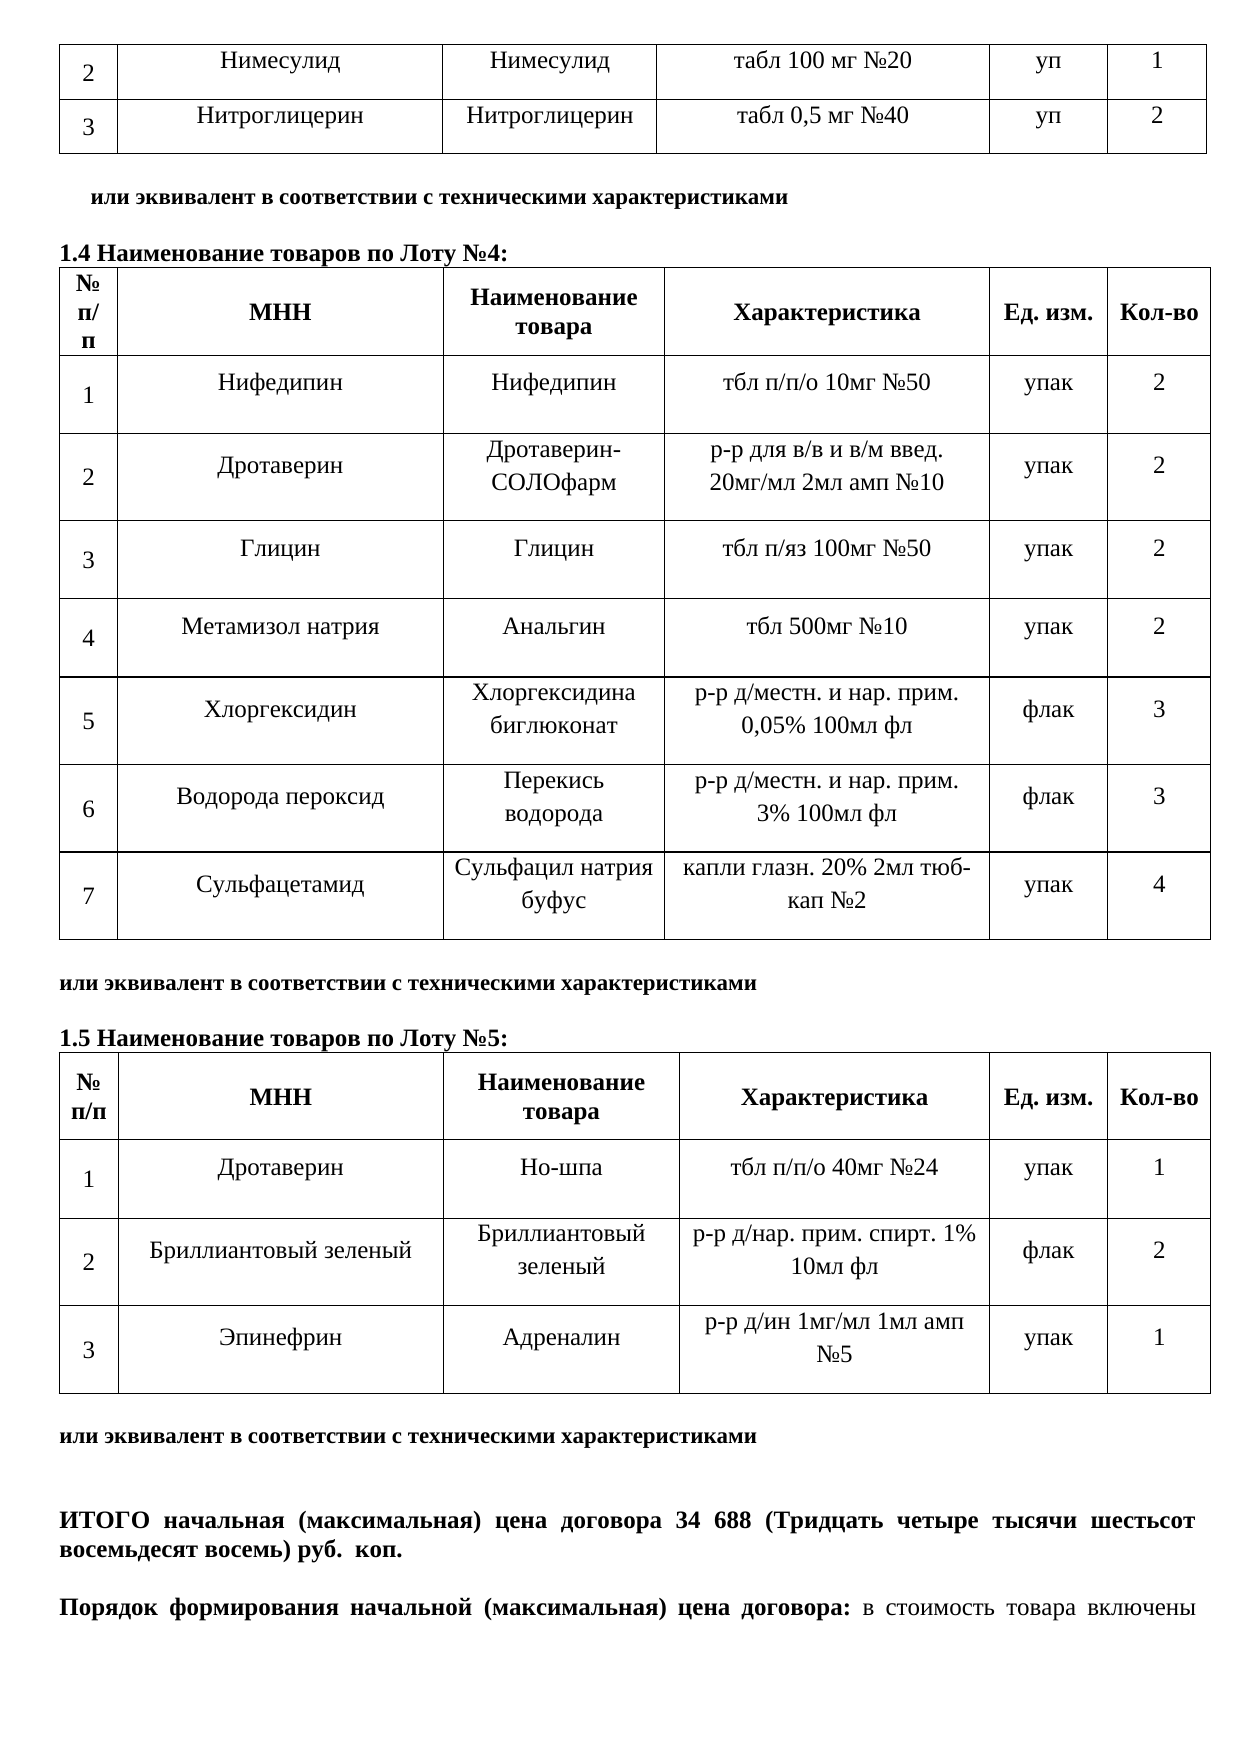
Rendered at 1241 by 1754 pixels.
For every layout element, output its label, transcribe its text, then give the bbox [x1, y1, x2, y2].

table_cell 2 [60, 45, 117, 99]
table_cell упак [990, 434, 1107, 520]
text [59, 1592, 1196, 1620]
table_cell 3 [60, 1306, 118, 1392]
table_cell 1 [1108, 1306, 1210, 1392]
table_cell тбл п/п/о 40мг №24 [680, 1140, 989, 1217]
table_cell Дротаверин [118, 434, 443, 520]
table_header Ед. изм. [990, 268, 1107, 354]
table_cell Но-шпа [444, 1140, 679, 1217]
table_cell Глицин [118, 521, 443, 598]
table_cell упак [990, 853, 1107, 939]
table_cell 2 [1108, 1219, 1210, 1305]
table_cell Нимесулид [443, 45, 656, 99]
text или эквивалент в соответствии с техническими характеристиками [59, 969, 1196, 995]
table_cell флак [990, 678, 1107, 764]
table_cell Метамизол натрия [118, 599, 443, 676]
table_cell 2 [60, 434, 117, 520]
table_cell упак [990, 521, 1107, 598]
table_cell 3 [1108, 765, 1210, 851]
table_cell 2 [1108, 521, 1210, 598]
table_cell 1 [1108, 1140, 1210, 1217]
table_header № п/п [60, 1053, 118, 1139]
table_cell 5 [60, 678, 117, 764]
table_cell Хлоргексидина биглюконат [444, 678, 664, 764]
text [59, 183, 1196, 209]
table_cell Перекись водорода [444, 765, 664, 851]
table_cell Дротаверин-СОЛОфарм [444, 434, 664, 520]
table_cell флак [990, 1219, 1107, 1305]
table_cell Сульфацетамид [118, 853, 443, 939]
table_cell 4 [1108, 853, 1210, 939]
table_cell Дротаверин [119, 1140, 443, 1217]
table_cell Хлоргексидин [118, 678, 443, 764]
table_cell 2 [1108, 599, 1210, 676]
table_header Характеристика [665, 268, 989, 354]
table_cell упак [990, 1140, 1107, 1217]
table_cell тбл п/яз 100мг №50 [665, 521, 989, 598]
table_cell Бриллиантовый зеленый [444, 1219, 679, 1305]
table_cell флак [990, 765, 1107, 851]
table_cell 1 [60, 356, 117, 433]
table_cell 3 [60, 100, 117, 153]
table_cell упак [990, 1306, 1107, 1392]
table_header МНН [119, 1053, 443, 1139]
table_cell 7 [60, 853, 117, 939]
table_cell упак [990, 356, 1107, 433]
table_cell Нимесулид [118, 45, 442, 99]
table_cell р-р д/нар. прим. спирт. 1% 10мл фл [680, 1219, 989, 1305]
table_cell 2 [1108, 356, 1210, 433]
table_header Характеристика [680, 1053, 989, 1139]
table_cell Глицин [444, 521, 664, 598]
table_header МНН [118, 268, 443, 354]
table_cell 2 [1108, 434, 1210, 520]
table_cell Нитроглицерин [118, 100, 442, 153]
table_cell р-р д/местн. и нар. прим. 3% 100мл фл [665, 765, 989, 851]
table_cell р-р д/ин 1мг/мл 1мл амп №5 [680, 1306, 989, 1392]
table_header Ед. изм. [990, 1053, 1107, 1139]
table_cell Нифедипин [118, 356, 443, 433]
table_cell Нифедипин [444, 356, 664, 433]
table_cell Бриллиантовый зеленый [119, 1219, 443, 1305]
table_cell 6 [60, 765, 117, 851]
table_cell 3 [60, 521, 117, 598]
text 1.5 Наименование товаров по Лоту №5: [59, 1023, 1196, 1052]
table_header Наименование товара [444, 1053, 679, 1139]
table_cell 1 [60, 1140, 118, 1217]
table_cell р-р для в/в и в/м введ. 20мг/мл 2мл амп №10 [665, 434, 989, 520]
table_header Наименование товара [444, 268, 664, 354]
table_header Кол-во [1108, 268, 1210, 354]
table_cell р-р д/местн. и нар. прим. 0,05% 100мл фл [665, 678, 989, 764]
table_cell упак [990, 599, 1107, 676]
text 1.4 Наименование товаров по Лоту №4: [59, 238, 1196, 267]
table_cell тбл 500мг №10 [665, 599, 989, 676]
table_header Кол-во [1108, 1053, 1210, 1139]
table_cell Водорода пероксид [118, 765, 443, 851]
table_cell уп [990, 100, 1107, 153]
table_cell уп [990, 45, 1107, 99]
table_cell 4 [60, 599, 117, 676]
table_cell табл 0,5 мг №40 [657, 100, 989, 153]
table_cell капли глазн. 20% 2мл тюб-кап №2 [665, 853, 989, 939]
table_cell 2 [1108, 100, 1206, 153]
text ИТОГО начальная (максимальная) цена договора 34 688 (Тридцать четыре тысячи шестьсот восемьдесят восемь) руб. коп. [59, 1505, 1196, 1563]
table_cell Сульфацил натрия буфус [444, 853, 664, 939]
table_cell Нитроглицерин [443, 100, 656, 153]
table_cell Эпинефрин [119, 1306, 443, 1392]
table_cell 1 [1108, 45, 1206, 99]
table_cell 2 [60, 1219, 118, 1305]
text или эквивалент в соответствии с техническими характеристиками [59, 1422, 1196, 1448]
table_cell Адреналин [444, 1306, 679, 1392]
table_cell тбл п/п/о 10мг №50 [665, 356, 989, 433]
table_cell 3 [1108, 678, 1210, 764]
table_cell Анальгин [444, 599, 664, 676]
table_cell табл 100 мг №20 [657, 45, 989, 99]
table_header № п/п [60, 268, 117, 354]
